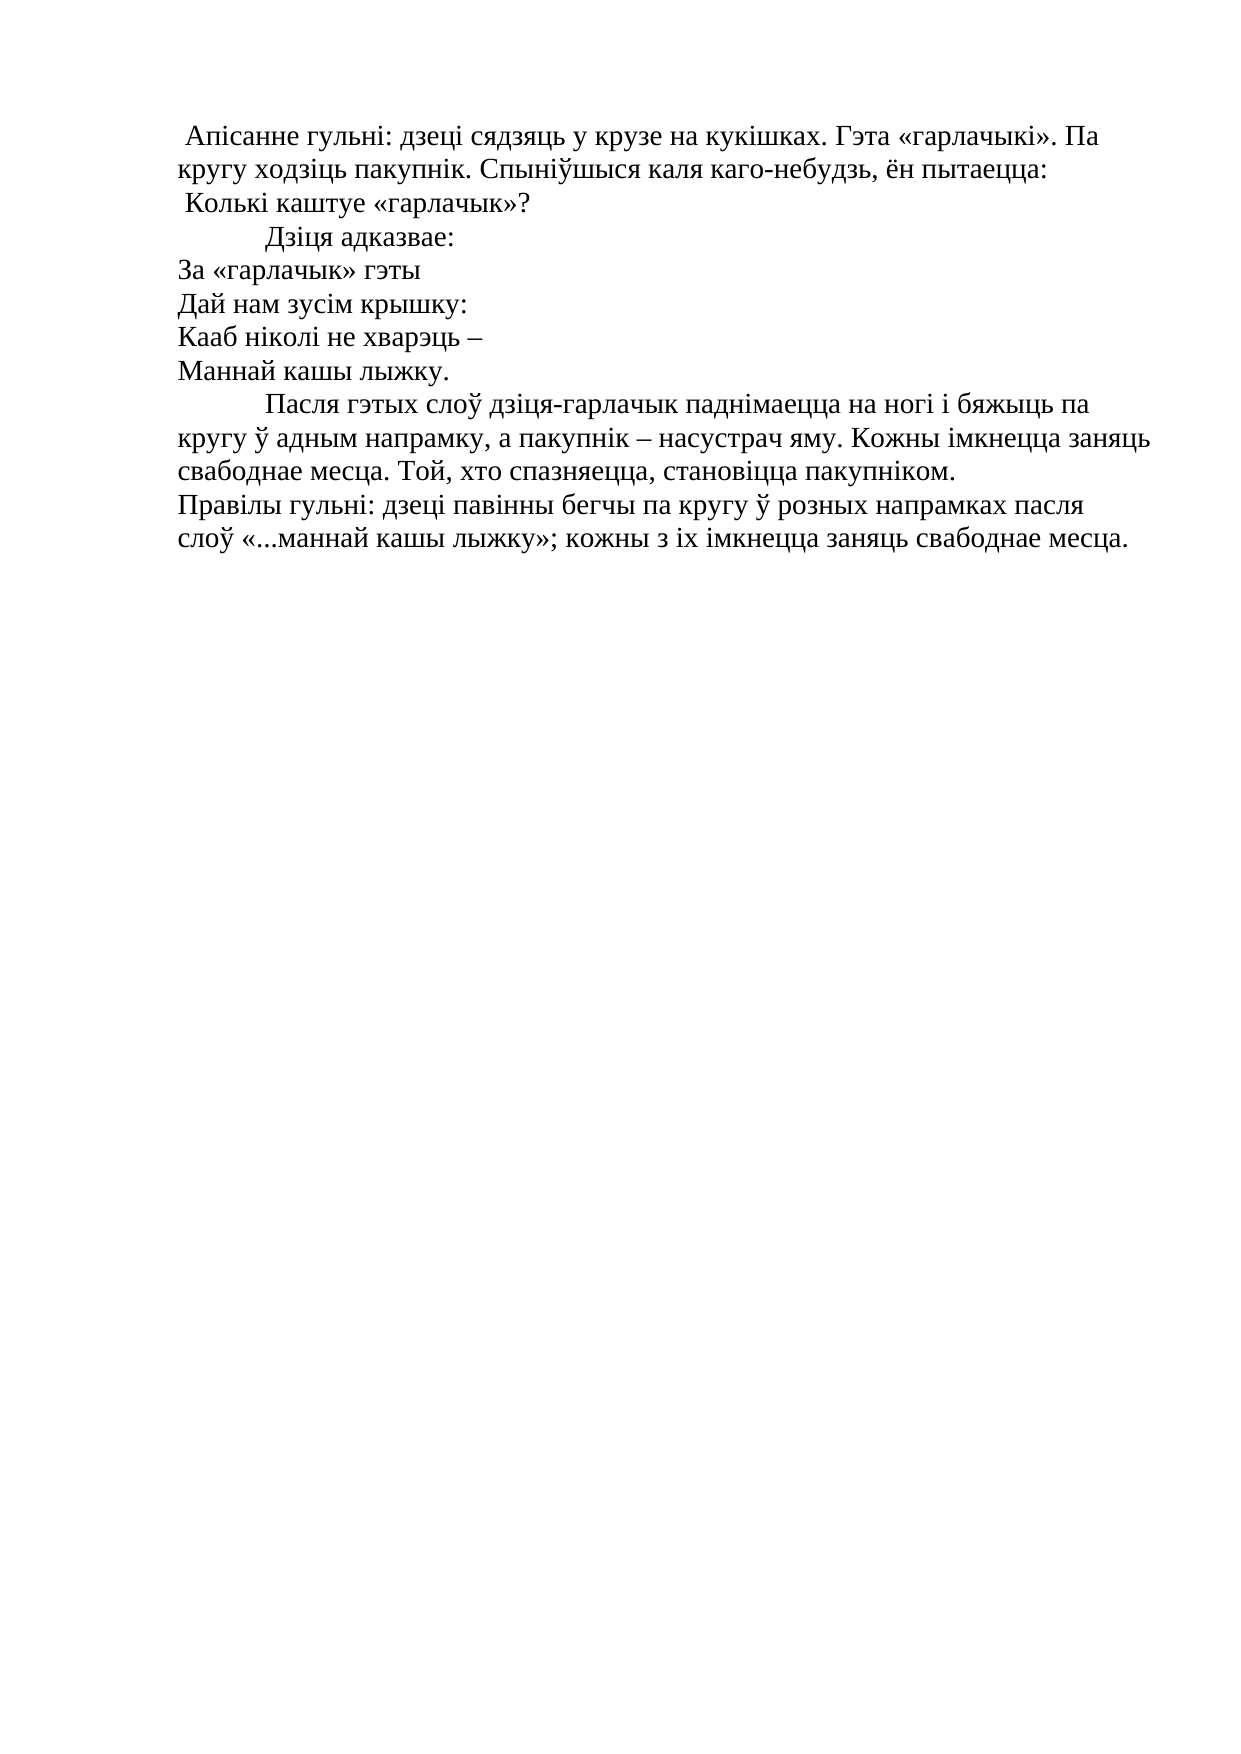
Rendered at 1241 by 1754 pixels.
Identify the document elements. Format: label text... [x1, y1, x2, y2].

text Апісанне гульні: дзеці сядзяць у крузе на кукішках. Гэта «гарлачыкі». Па кругу ходзіць пакупнік. Спыніўшыся каля каго-небудзь, ён пытаецца: [177, 118, 1152, 185]
text Правілы гульні: дзеці павінны бегчы па кругу ў розных напрамках пасля слоў «...маннай кашы лыжку»; кожны з іх імкнецца заняць свабоднае месца. [177, 487, 1152, 554]
text Колькі каштуе «гарлачык»? [177, 185, 1152, 219]
text За «гарлачык» гэты [177, 252, 1152, 286]
text Дзіця адказвае: [177, 219, 1152, 252]
text Маннай кашы лыжку. [177, 353, 1152, 386]
text Пасля гэтых слоў дзіця-гарлачык паднімаецца на ногі і бяжыць па кругу ў адным напрамку, а пакупнік – насустрач яму. Кожны імкнецца заняць свабоднае месца. Той, хто спазняецца, становіцца пакупніком. [177, 386, 1152, 487]
text Кааб ніколі не хварэць – [177, 319, 1152, 353]
text Дай нам зусім крышку: [177, 286, 1152, 319]
